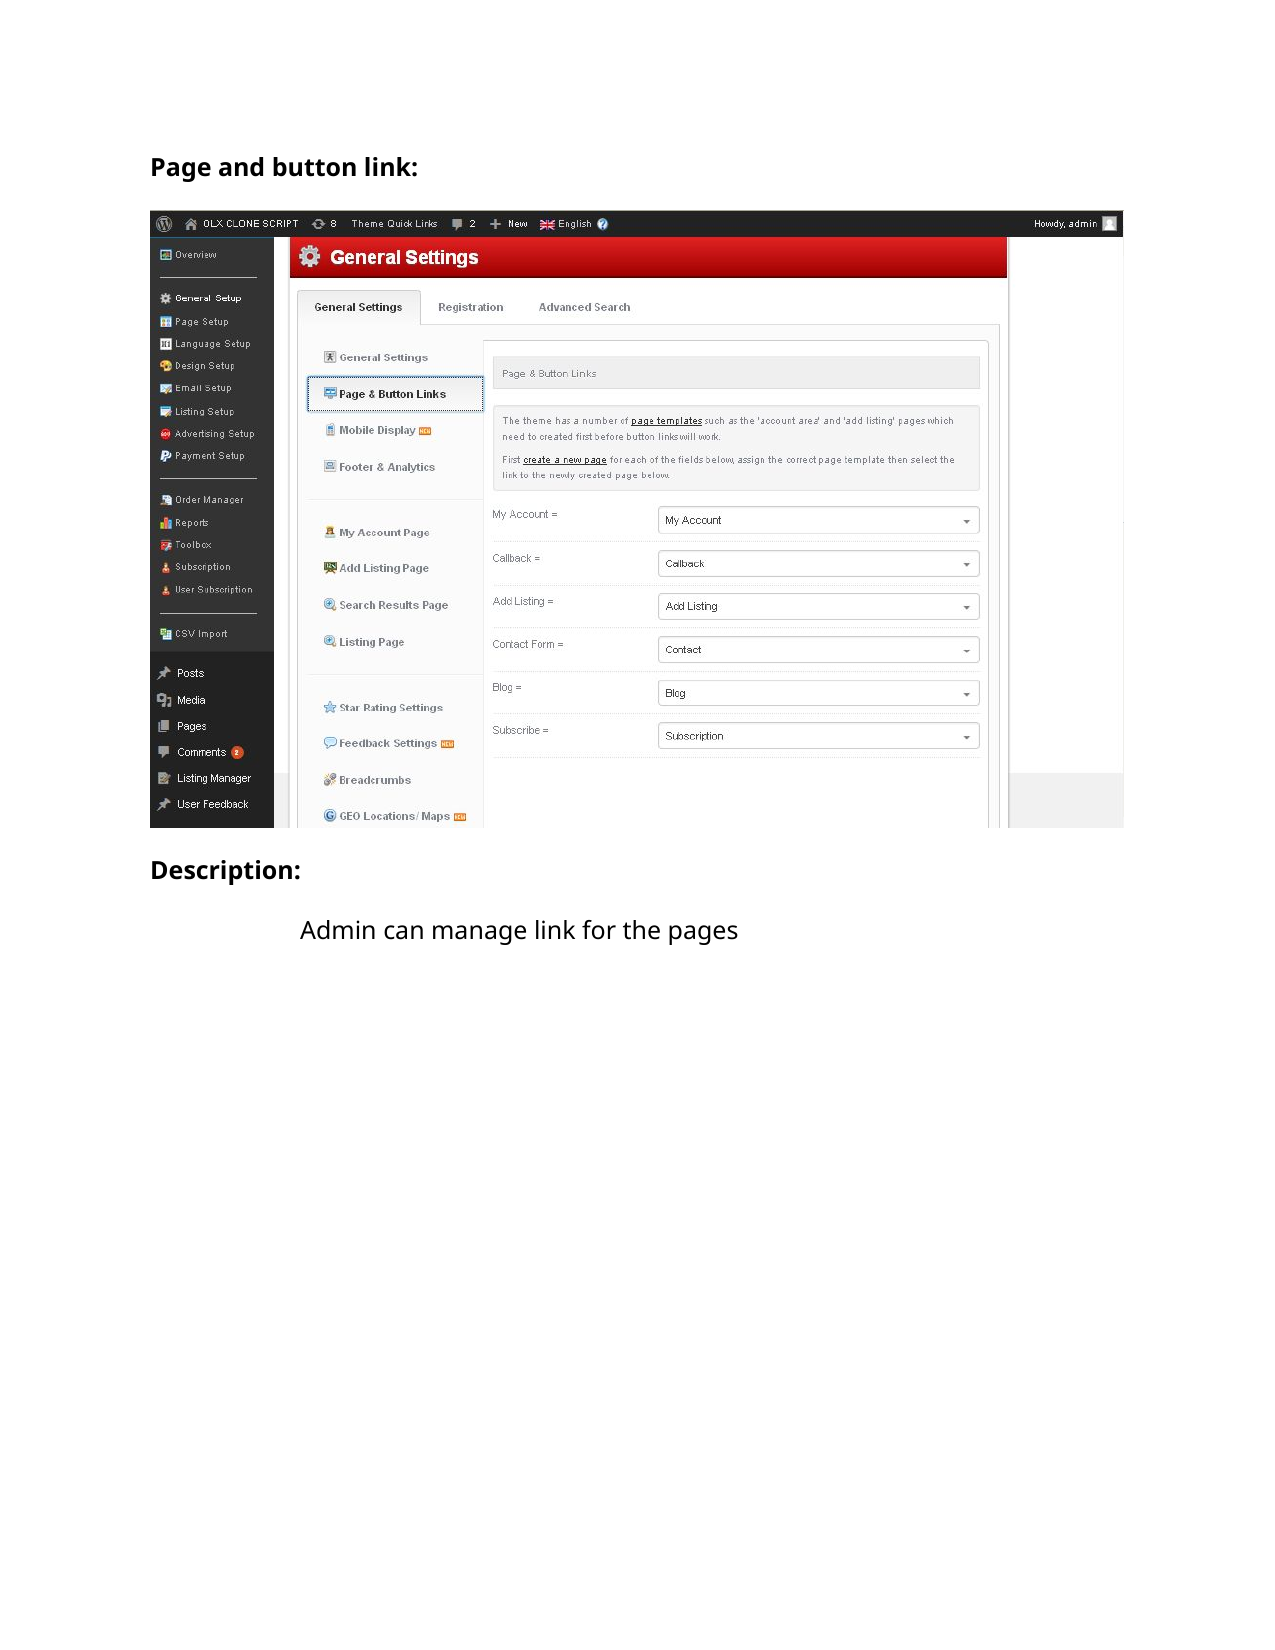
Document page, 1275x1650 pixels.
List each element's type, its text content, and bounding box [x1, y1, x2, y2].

text Page and button link: [150, 150, 1125, 184]
text Admin can manage link for the pages [150, 913, 1125, 947]
text Description: [150, 853, 1125, 887]
picture [150, 210, 1124, 828]
